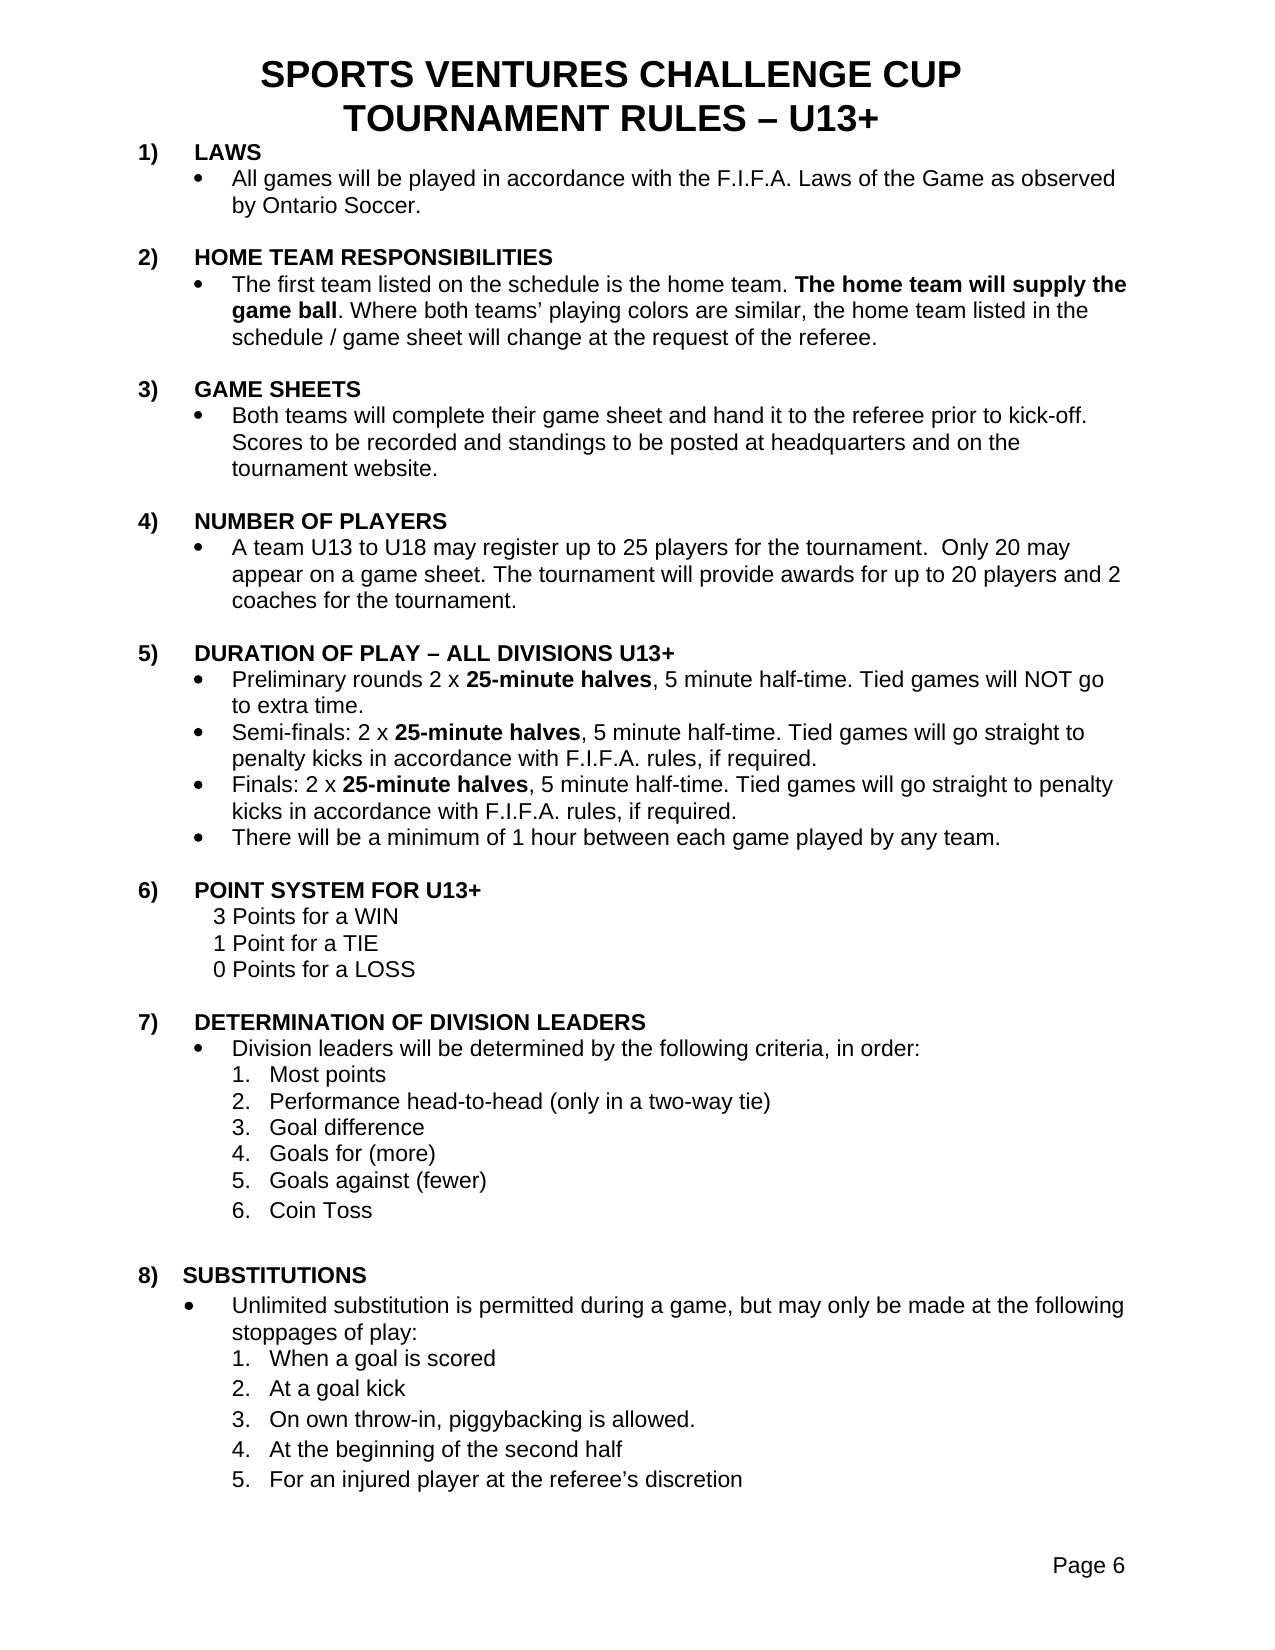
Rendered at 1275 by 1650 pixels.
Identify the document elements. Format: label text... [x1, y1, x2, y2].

list On own throw-in, piggybacking is allowed. [232, 1406, 1154, 1432]
list Goal difference [232, 1114, 1116, 1140]
list The first team listed on the schedule is the home team. The home team will supply the game ball. Where both teams’ playing colors are similar, the home team listed in the schedule / game sheet will change at the request of the referee. [194, 271, 1127, 350]
text 3) GAME SHEETS [138, 376, 1127, 402]
list Most points [232, 1061, 1116, 1088]
list Finals: 2 x 25-minute halves, 5 minute half-time. Tied games will go straight to penalty kicks in accordance with F.I.F.A. rules, if required. [194, 771, 1127, 824]
list Coin Toss [232, 1197, 1116, 1223]
list Preliminary rounds 2 x 25-minute halves, 5 minute half-time. Tied games will NOT go to extra time. [194, 666, 1127, 719]
text SPORTS VENTURES CHALLENGE CUP TOURNAMENT RULES – U13+ [138, 53, 1084, 139]
list At the beginning of the second half [232, 1436, 1154, 1462]
text 7) DETERMINATION OF DIVISION LEADERS [138, 1009, 1127, 1035]
text 5) DURATION OF PLAY – ALL DIVISIONS U13+ [138, 640, 1127, 666]
text 4) NUMBER OF PLAYERS [138, 508, 1127, 534]
list Both teams will complete their game sheet and hand it to the referee prior to kick-off. Scores to be recorded and standings to be posted at headquarters and on the tournament website. [194, 402, 1127, 482]
list Goals against (fewer) [232, 1167, 1116, 1193]
text 6) POINT SYSTEM FOR U13+ 3 Points for a WIN 1 Point for a TIE 0 Points for a LOSS [138, 877, 1127, 982]
list All games will be played in accordance with the F.I.F.A. Laws of the Game as observed by Ontario Soccer. [194, 165, 1127, 218]
list Division leaders will be determined by the following criteria, in order: [194, 1035, 1125, 1061]
list Goals for (more) [232, 1140, 1116, 1167]
list Performance head-to-head (only in a two-way tie) [232, 1088, 1116, 1114]
list There will be a minimum of 1 hour between each game played by any team. [194, 824, 1127, 851]
list Semi-finals: 2 x 25-minute halves, 5 minute half-time. Tied games will go straight to penalty kicks in accordance with F.I.F.A. rules, if required. [194, 719, 1127, 771]
list At a goal kick [232, 1375, 1154, 1402]
text 2) HOME TEAM RESPONSIBILITIES [138, 244, 1127, 271]
list For an injured player at the referee’s discretion [232, 1466, 1154, 1492]
text 1) LAWS [138, 139, 1127, 165]
list Unlimited substitution is permitted during a game, but may only be made at the following stoppages of play: [185, 1292, 1155, 1345]
list When a goal is scored [232, 1345, 1154, 1371]
text 8) SUBSTITUTIONS [138, 1262, 1154, 1288]
list A team U13 to U18 may register up to 25 players for the tournament. Only 20 may appear on a game sheet. The tournament will provide awards for up to 20 players and 2 coaches for the tournament. [194, 534, 1127, 613]
